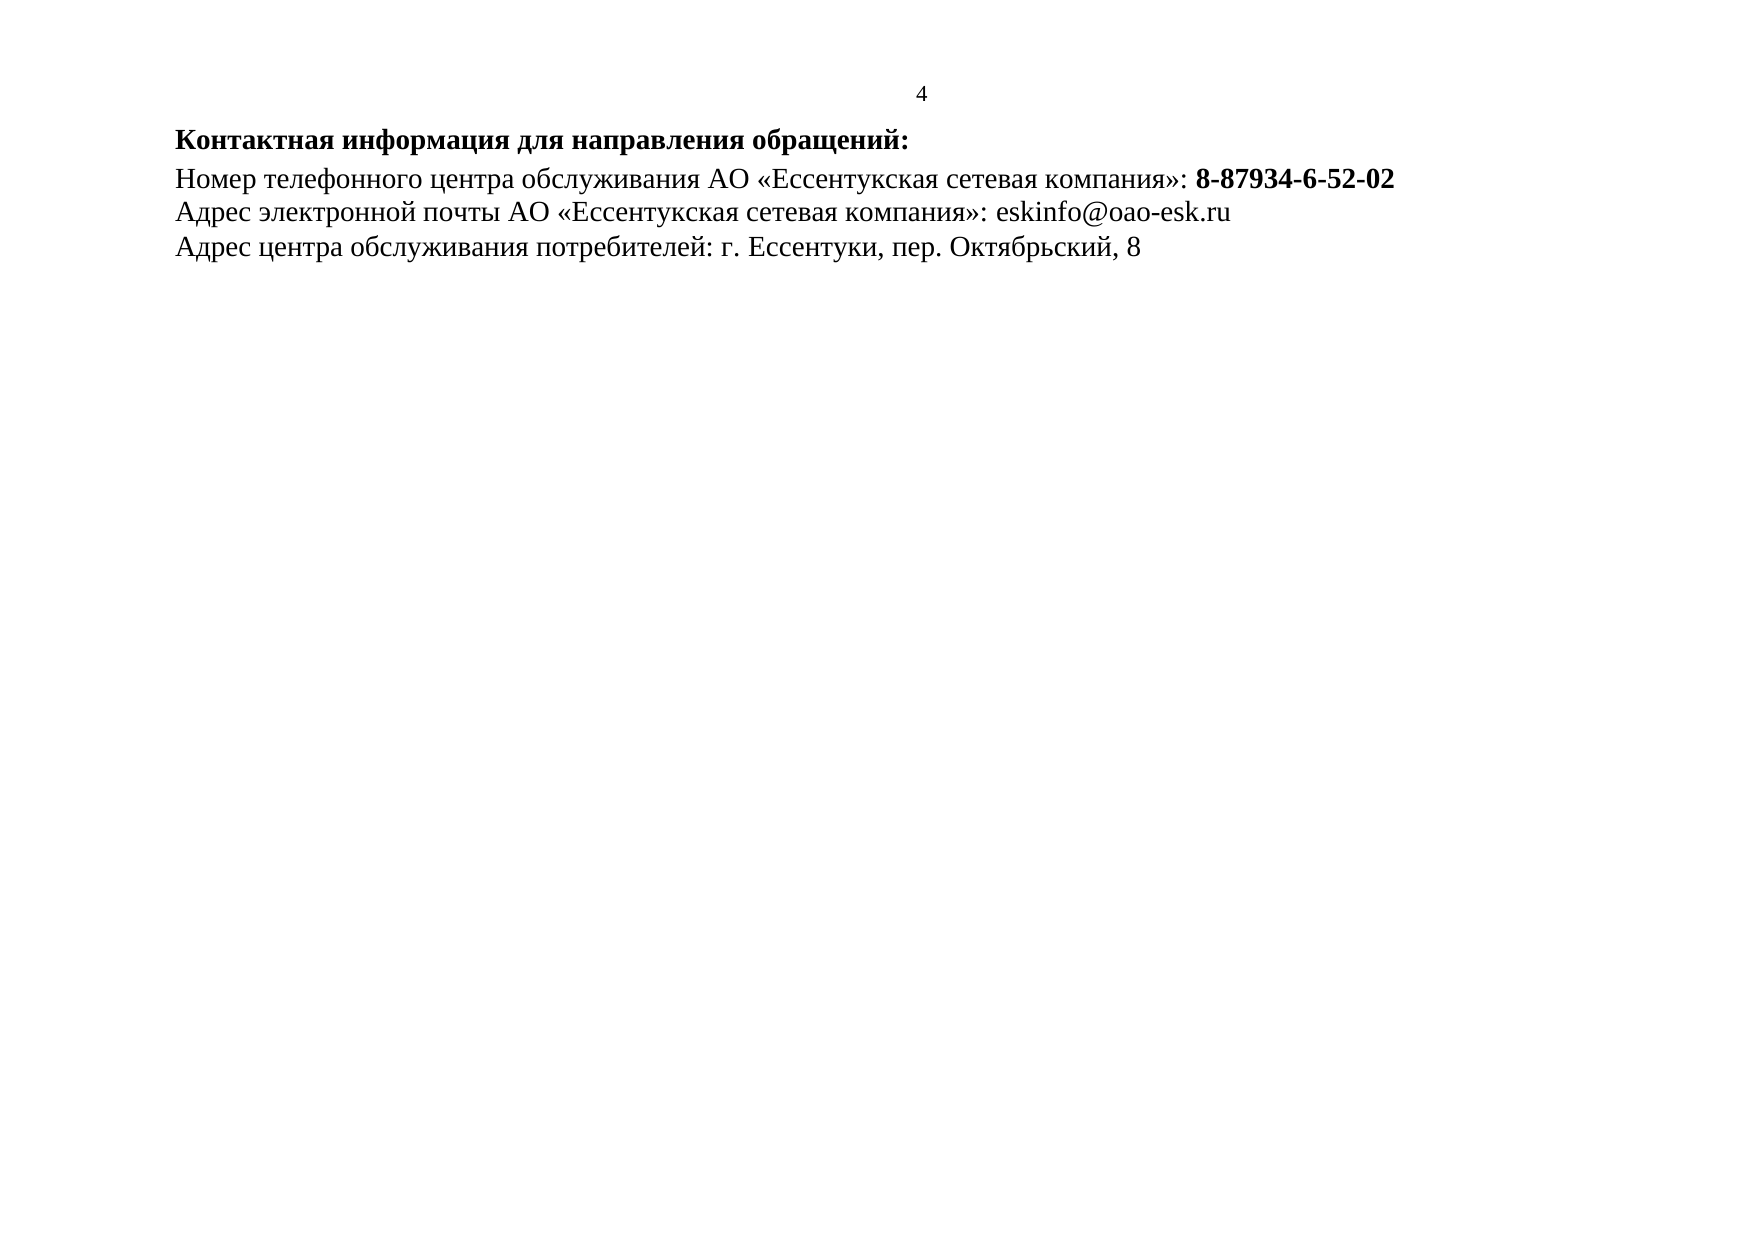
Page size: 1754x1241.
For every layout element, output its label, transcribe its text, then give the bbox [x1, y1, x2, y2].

text Номер телефонного центра обслуживания АО «Ессентукская сетевая компания»: 8-87934-6-52-02 [175, 162, 1430, 195]
text Адрес электронной почты АО «Ессентукская сетевая компания»: eskinfo@oao-esk.ru [175, 195, 1291, 229]
text Адрес центра обслуживания потребителей: г. Ессентуки, пер. Октябрьский, 8 [175, 229, 1291, 262]
text Контактная информация для направления обращений: [175, 124, 1495, 156]
